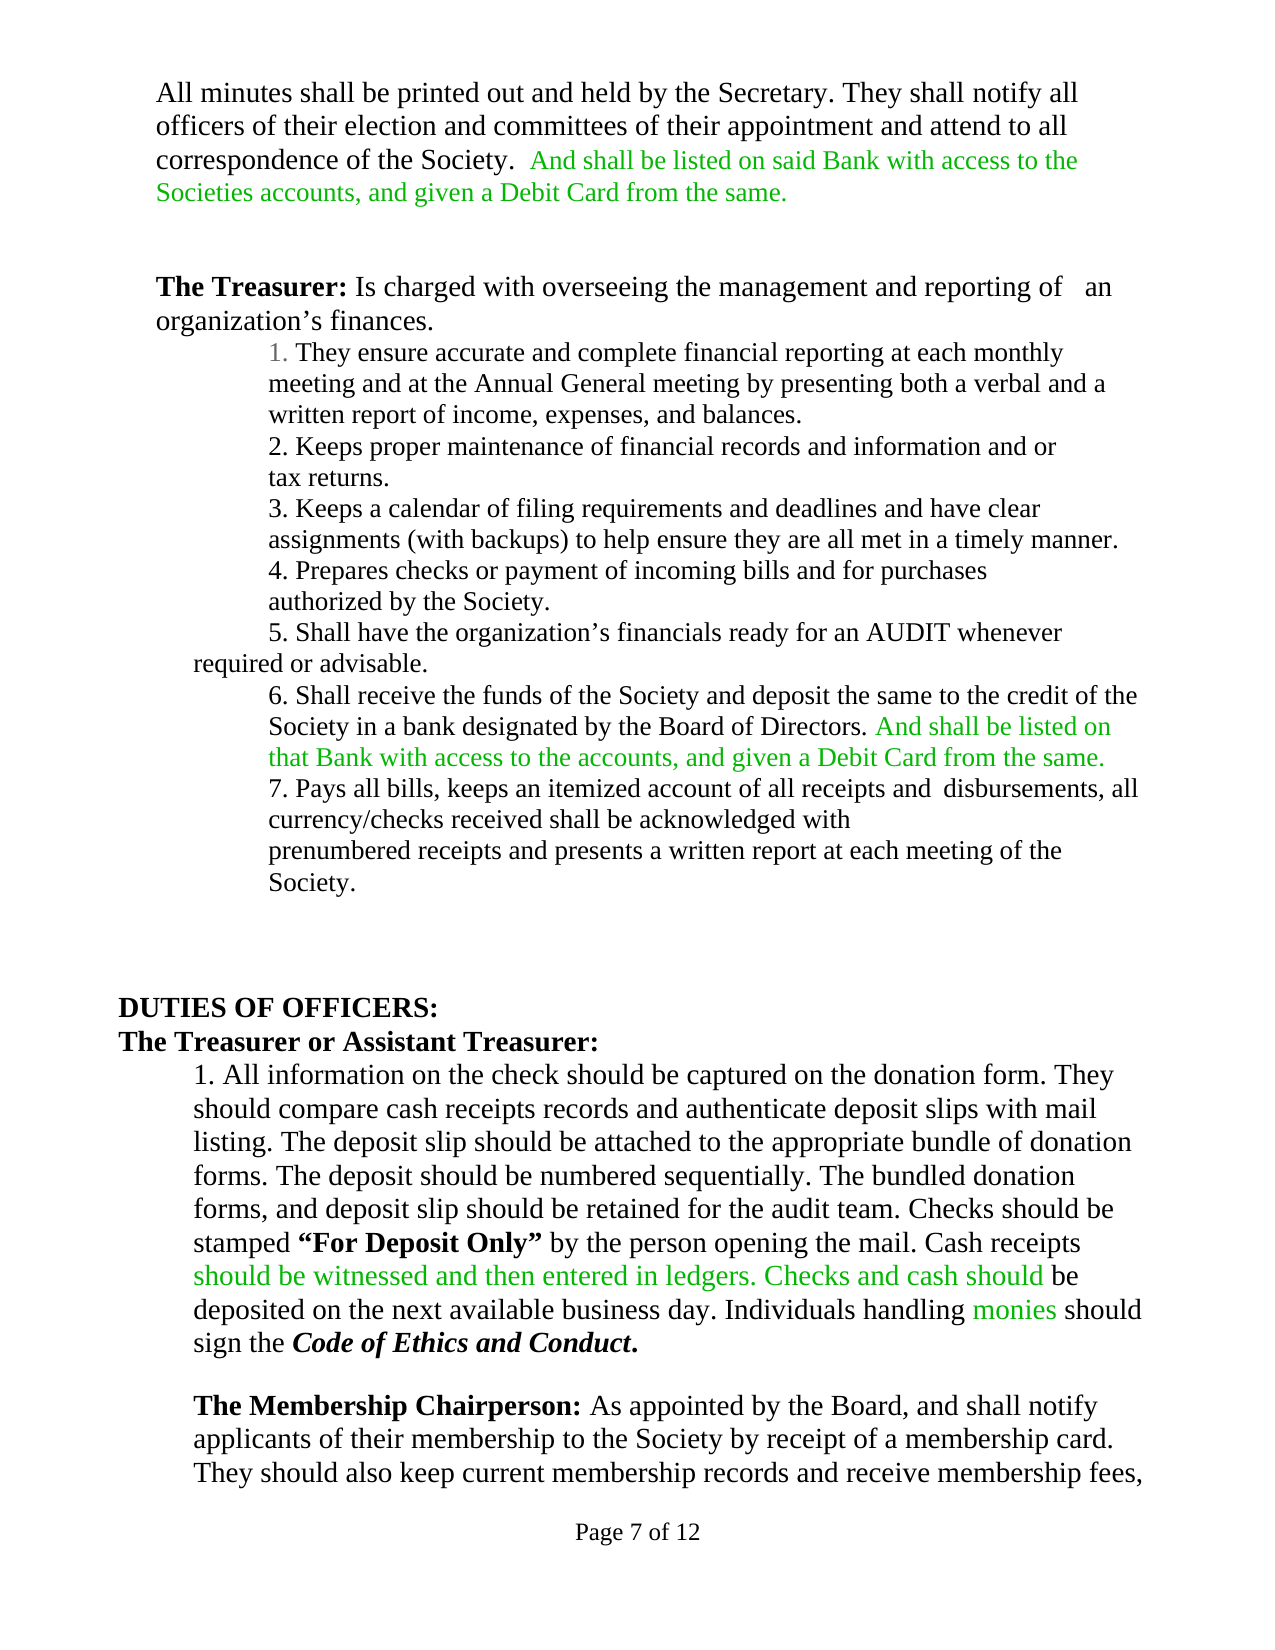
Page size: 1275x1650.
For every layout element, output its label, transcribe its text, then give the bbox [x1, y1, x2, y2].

text The Treasurer: Is charged with overseeing the management and reporting of an organization’s finances. [156, 269, 355, 303]
text The Treasurer: Is charged with overseeing the management and reporting of an organization’s finances. [434, 269, 1157, 336]
text 7. Pays all bills, keeps an itemized account of all receipts and disbursements, all currency/checks received shall be acknowledged with [268, 772, 1157, 834]
text 4. Prepares checks or payment of incoming bills and for purchases authorized by the Society. [193, 554, 1157, 616]
text 2. Keeps proper maintenance of financial records and information and or tax returns. [268, 429, 1157, 492]
text 1. They ensure accurate and complete financial reporting at each monthly meeting and at the Annual General meeting by presenting both a verbal and a written report of income, expenses, and balances. [268, 336, 1157, 429]
text prenumbered receipts and presents a written report at each meeting of the Society. [268, 834, 1157, 897]
text The Treasurer or Assistant Treasurer: [118, 1024, 1157, 1057]
text 3. Keeps a calendar of filing requirements and deadlines and have clear assignments (with backups) to help ensure they are all met in a timely manner. [268, 492, 1157, 554]
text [156, 75, 1157, 207]
text DUTIES OF OFFICERS: [118, 990, 1157, 1024]
text 1. All information on the check should be captured on the donation form. They should compare cash receipts records and authenticate deposit slips with mail listing. The deposit slip should be attached to the appropriate bundle of donation forms. The deposit should be numbered sequentially. The bundled donation forms, and deposit slip should be retained for the audit team. Checks should be stamped “For Deposit Only” by the person opening the mail. Cash receipts should be witnessed and then entered in ledgers. Checks and cash should be deposited on the next available business day. Individuals handling monies should sign the Code of Ethics and Conduct. [193, 1057, 1157, 1359]
text 5. Shall have the organization’s financials ready for an AUDIT whenever required or advisable. [118, 616, 1157, 679]
text 6. Shall receive the funds of the Society and deposit the same to the credit of the Society in a bank designated by the Board of Directors. And shall be listed on that Bank with access to the accounts, and given a Debit Card from the same. [268, 679, 1157, 772]
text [193, 1388, 1157, 1488]
